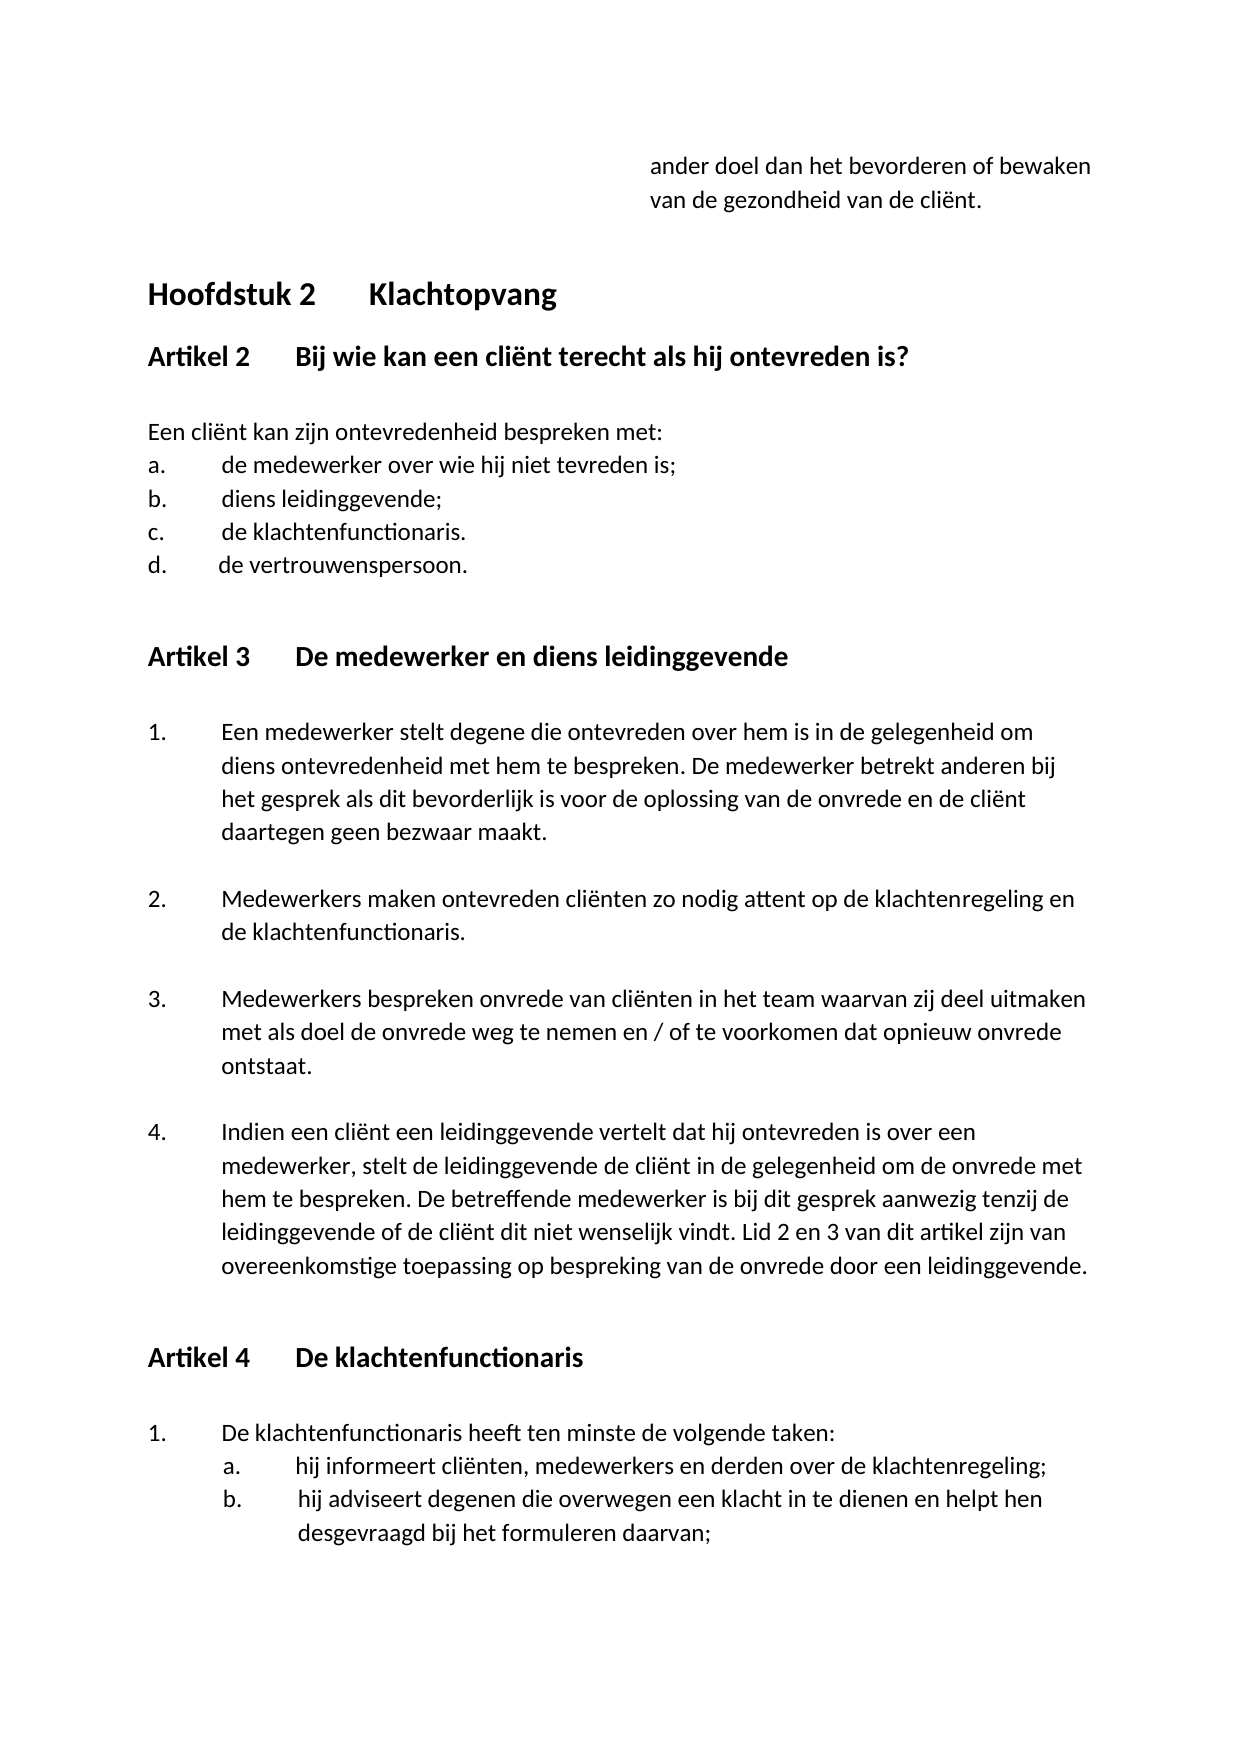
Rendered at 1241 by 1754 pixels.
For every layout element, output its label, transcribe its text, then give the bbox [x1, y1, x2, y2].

text Een cliënt kan zijn ontevredenheid bespreken met: [148, 413, 1093, 447]
text 1. De klachtenfunctionaris heeft ten minste de volgende taken: [148, 1414, 1093, 1447]
text 2. Medewerkers maken ontevreden cliënten zo nodig attent op de klachtenregeling en de klachtenfunctionaris. [148, 880, 1093, 947]
text b. hij adviseert degenen die overwegen een klacht in te dienen en helpt hen desgevraagd bij het formuleren daarvan; [223, 1481, 1093, 1547]
text a. hij informeert cliënten, medewerkers en derden over de klachtenregeling; [223, 1447, 1093, 1481]
subtitle Artikel 4 De klachtenfunctionaris [148, 1339, 1093, 1374]
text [148, 148, 1093, 214]
text 3. Medewerkers bespreken onvrede van cliënten in het team waarvan zij deel uitmaken met als doel de onvrede weg te nemen en / of te voorkomen dat opnieuw onvrede ontstaat. [148, 980, 1093, 1080]
text d. de vertrouwenspersoon. [148, 547, 1093, 580]
subtitle Artikel 3 De medewerker en diens leidinggevende [148, 638, 1093, 674]
text c. de klachtenfunctionaris. [148, 513, 1093, 547]
subtitle Artikel 2 Bij wie kan een cliënt terecht als hij ontevreden is? [148, 338, 1093, 374]
text 4. Indien een cliënt een leidinggevende vertelt dat hij ontevreden is over een medewerker, stelt de leidinggevende de cliënt in de gelegenheid om de onvrede met hem te bespreken. De betreffende medewerker is bij dit gesprek aanwezig tenzij de leidinggevende of de cliënt dit niet wenselijk vindt. Lid 2 en 3 van dit artikel zijn van overeenkomstige toepassing op bespreking van de onvrede door een leidinggevende. [148, 1114, 1093, 1280]
text b. diens leidinggevende; [148, 480, 1093, 513]
subtitle Hoofdstuk 2 Klachtopvang [148, 273, 1093, 313]
text a. de medewerker over wie hij niet tevreden is; [148, 447, 1093, 480]
text 1. Een medewerker stelt degene die ontevreden over hem is in de gelegenheid om diens ontevredenheid met hem te bespreken. De medewerker betrekt anderen bij het gesprek als dit bevorderlijk is voor de oplossing van de onvrede en de cliënt daartegen geen bezwaar maakt. [148, 714, 1093, 847]
